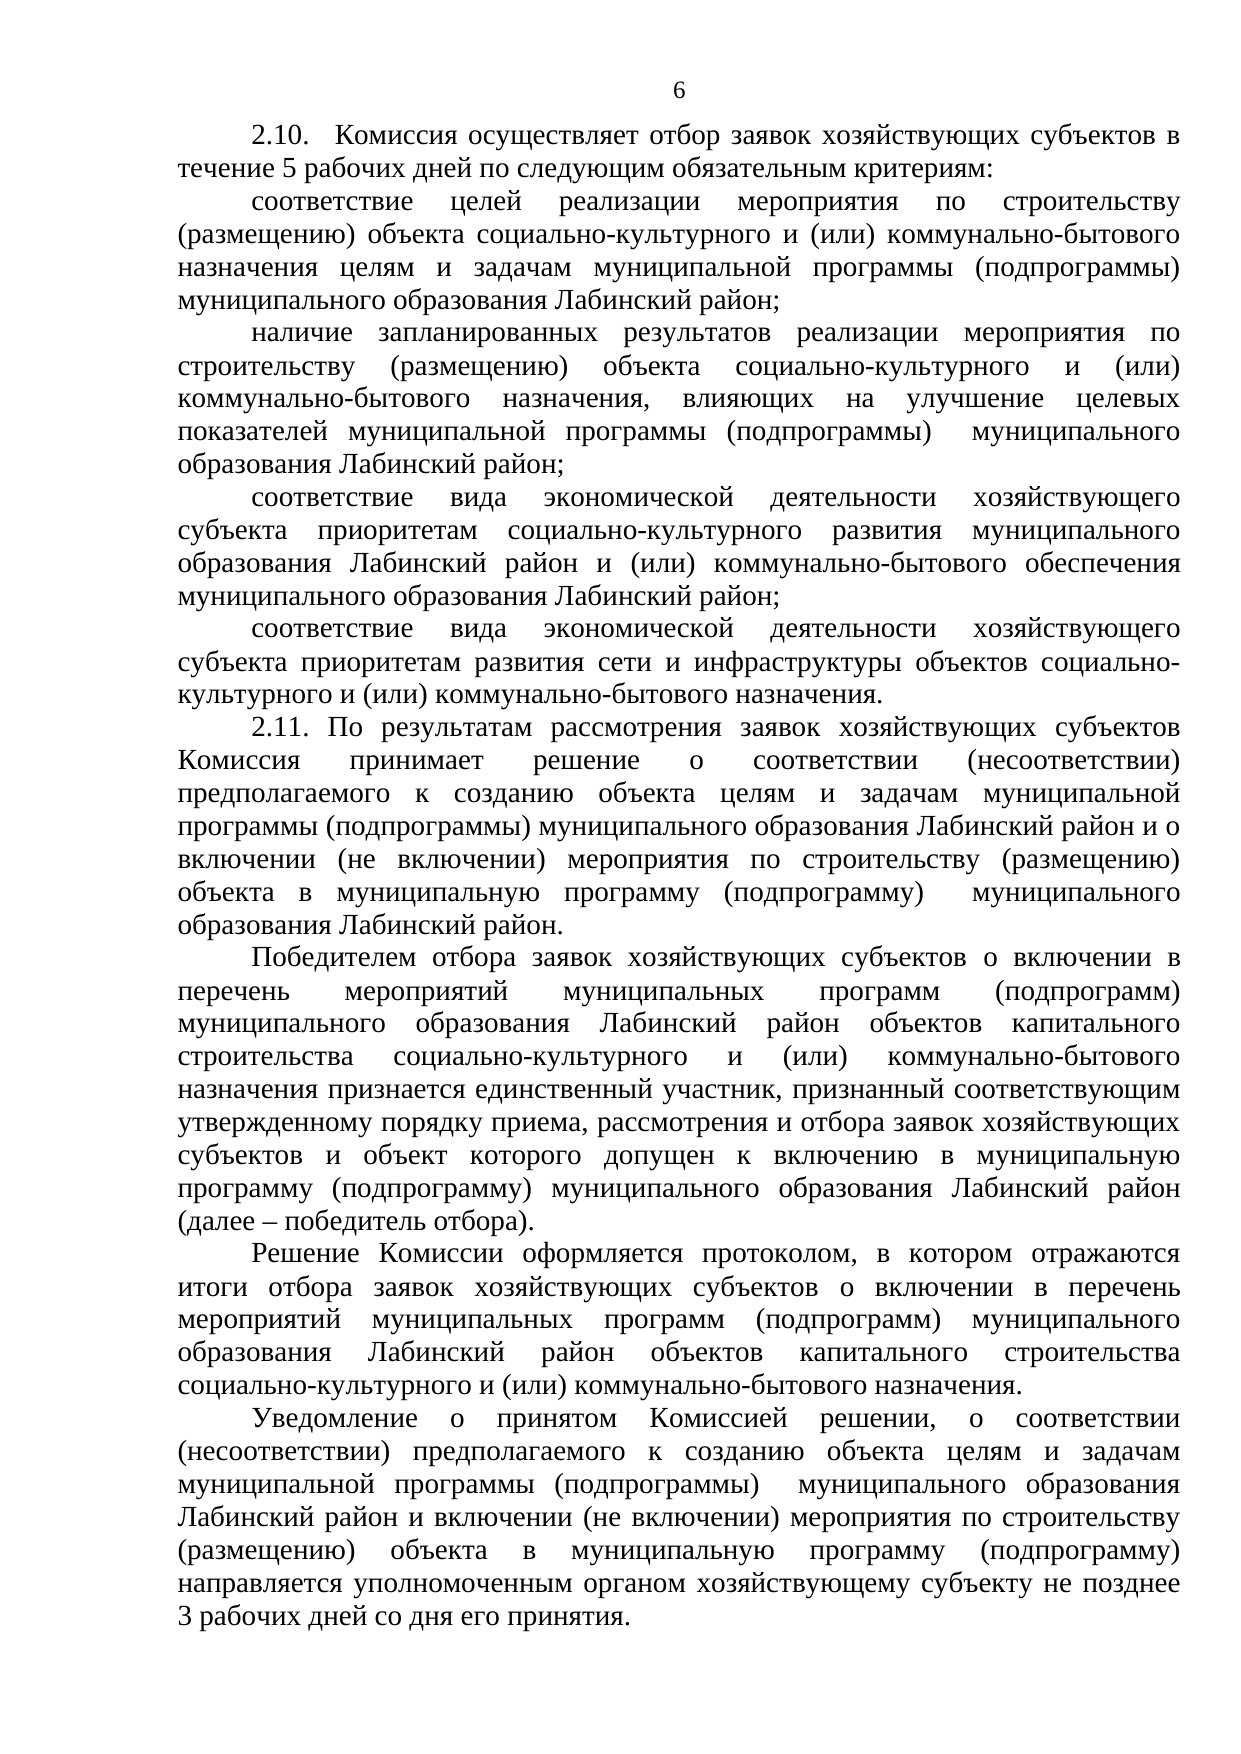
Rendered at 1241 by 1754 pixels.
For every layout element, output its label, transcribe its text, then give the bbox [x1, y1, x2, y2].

list По результатам рассмотрения заявок хозяйствующих субъектов Комиссия принимает решение о соответствии (несоответствии) предполагаемого к созданию объекта целям и задачам муниципальной программы (подпрограммы) муниципального образования Лабинский район и о включении (не включении) мероприятия по строительству (размещению) объекта в муниципальную программу (подпрограмму) муниципального образования Лабинский район. [177, 710, 1181, 940]
text соответствие вида экономической деятельности хозяйствующего субъекта приоритетам социально-культурного развития муниципального образования Лабинский район и (или) коммунально-бытового обеспечения муниципального образования Лабинский район; [177, 480, 1181, 611]
text Победителем отбора заявок хозяйствующих субъектов о включении в перечень мероприятий муниципальных программ (подпрограмм) муниципального образования Лабинский район объектов капитального строительства социально-культурного и (или) коммунально-бытового назначения признается единственный участник, признанный соответствующим утвержденному порядку приема, рассмотрения и отбора заявок хозяйствующих субъектов и объект которого допущен к включению в муниципальную программу (подпрограмму) муниципального образования Лабинский район (далее – победитель отбора). [177, 940, 1181, 1237]
text Уведомление о принятом Комиссией решении, о соответствии (несоответствии) предполагаемого к созданию объекта целям и задачам муниципальной программы (подпрограммы) муниципального образования Лабинский район и включении (не включении) мероприятия по строительству (размещению) объекта в муниципальную программу (подпрограмму) направляется уполномоченным органом хозяйствующему субъекту не позднее 3 рабочих дней со дня его принятия. [177, 1401, 1181, 1631]
list Комиссия осуществляет отбор заявок хозяйствующих субъектов в течение 5 рабочих дней по следующим обязательным критериям: [177, 118, 1181, 184]
text соответствие вида экономической деятельности хозяйствующего субъекта приоритетам развития сети и инфраструктуры объектов социально-культурного и (или) коммунально-бытового назначения. [177, 611, 1181, 710]
text Решение Комиссии оформляется протоколом, в котором отражаются итоги отбора заявок хозяйствующих субъектов о включении в перечень мероприятий муниципальных программ (подпрограмм) муниципального образования Лабинский район объектов капитального строительства социально-культурного и (или) коммунально-бытового назначения. [177, 1237, 1181, 1401]
text соответствие целей реализации мероприятия по строительству (размещению) объекта социально-культурного и (или) коммунально-бытового назначения целям и задачам муниципальной программы (подпрограммы) муниципального образования Лабинский район; [177, 184, 1181, 315]
text наличие запланированных результатов реализации мероприятия по строительству (размещению) объекта социально-культурного и (или) коммунально-бытового назначения, влияющих на улучшение целевых показателей муниципальной программы (подпрограммы) муниципального образования Лабинский район; [177, 315, 1181, 480]
